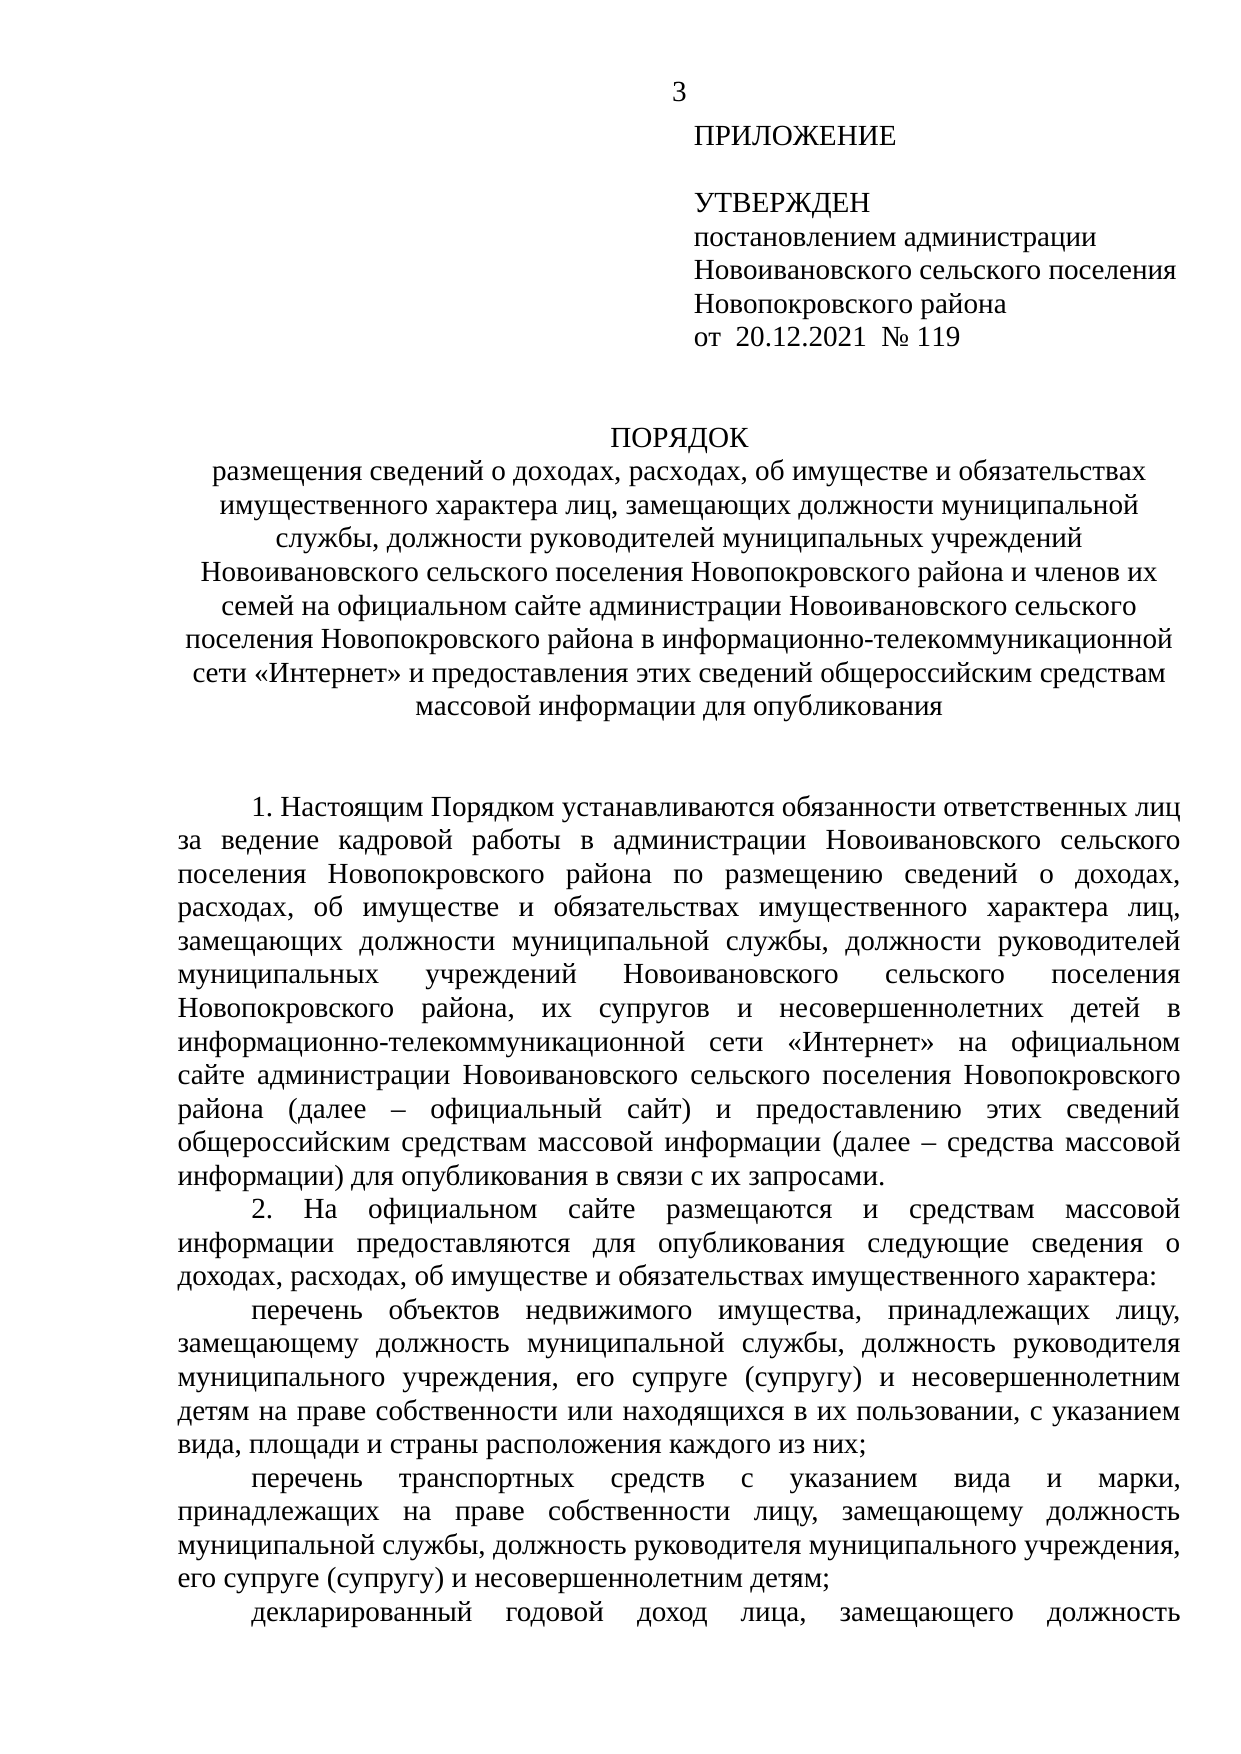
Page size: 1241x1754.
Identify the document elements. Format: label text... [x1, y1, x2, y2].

text от 20.12.2021 № 119 [693, 319, 1181, 353]
text 2. На официальном сайте размещаются и средствам массовой информации предоставляются для опубликования следующие сведения о доходах, расходах, об имуществе и обязательствах имущественного характера: [177, 1191, 1181, 1292]
text ПРИЛОЖЕНИЕ [693, 118, 1181, 152]
text постановлением администрации Новоивановского сельского поселения [693, 219, 1181, 286]
text перечень объектов недвижимого имущества, принадлежащих лицу, замещающему должность муниципальной службы, должность руководителя муниципального учреждения, его супруге (супругу) и несовершеннолетним детям на праве собственности или находящихся в их пользовании, с указанием вида, площади и страны расположения каждого из них; [177, 1292, 1181, 1460]
text ПОРЯДОК [177, 420, 1181, 453]
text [177, 1594, 1181, 1627]
text Новопокровского района [693, 286, 1181, 319]
text УТВЕРЖДЕН [693, 185, 1181, 219]
text 1. Настоящим Порядком устанавливаются обязанности ответственных лиц за ведение кадровой работы в администрации Новоивановского сельского поселения Новопокровского района по размещению сведений о доходах, расходах, об имуществе и обязательствах имущественного характера лиц, замещающих должности муниципальной службы, должности руководителей муниципальных учреждений Новоивановского сельского поселения Новопокровского района, их супругов и несовершеннолетних детей в информационно-телекоммуникационной сети «Интернет» на официальном сайте администрации Новоивановского сельского поселения Новопокровского района (далее – официальный сайт) и предоставлению этих сведений общероссийским средствам массовой информации (далее – средства массовой информации) для опубликования в связи с их запросами. [177, 789, 1181, 1191]
text размещения сведений о доходах, расходах, об имуществе и обязательствах имущественного характера лиц, замещающих должности муниципальной службы, должности руководителей муниципальных учреждений Новоивановского сельского поселения Новопокровского района и членов их семей на официальном сайте администрации Новоивановского сельского поселения Новопокровского района в информационно-телекоммуникационной сети «Интернет» и предоставления этих сведений общероссийским средствам массовой информации для опубликования [177, 453, 1181, 722]
text перечень транспортных средств с указанием вида и марки, принадлежащих на праве собственности лицу, замещающему должность муниципальной службы, должность руководителя муниципального учреждения, его супруге (супругу) и несовершеннолетним детям; [177, 1460, 1181, 1594]
